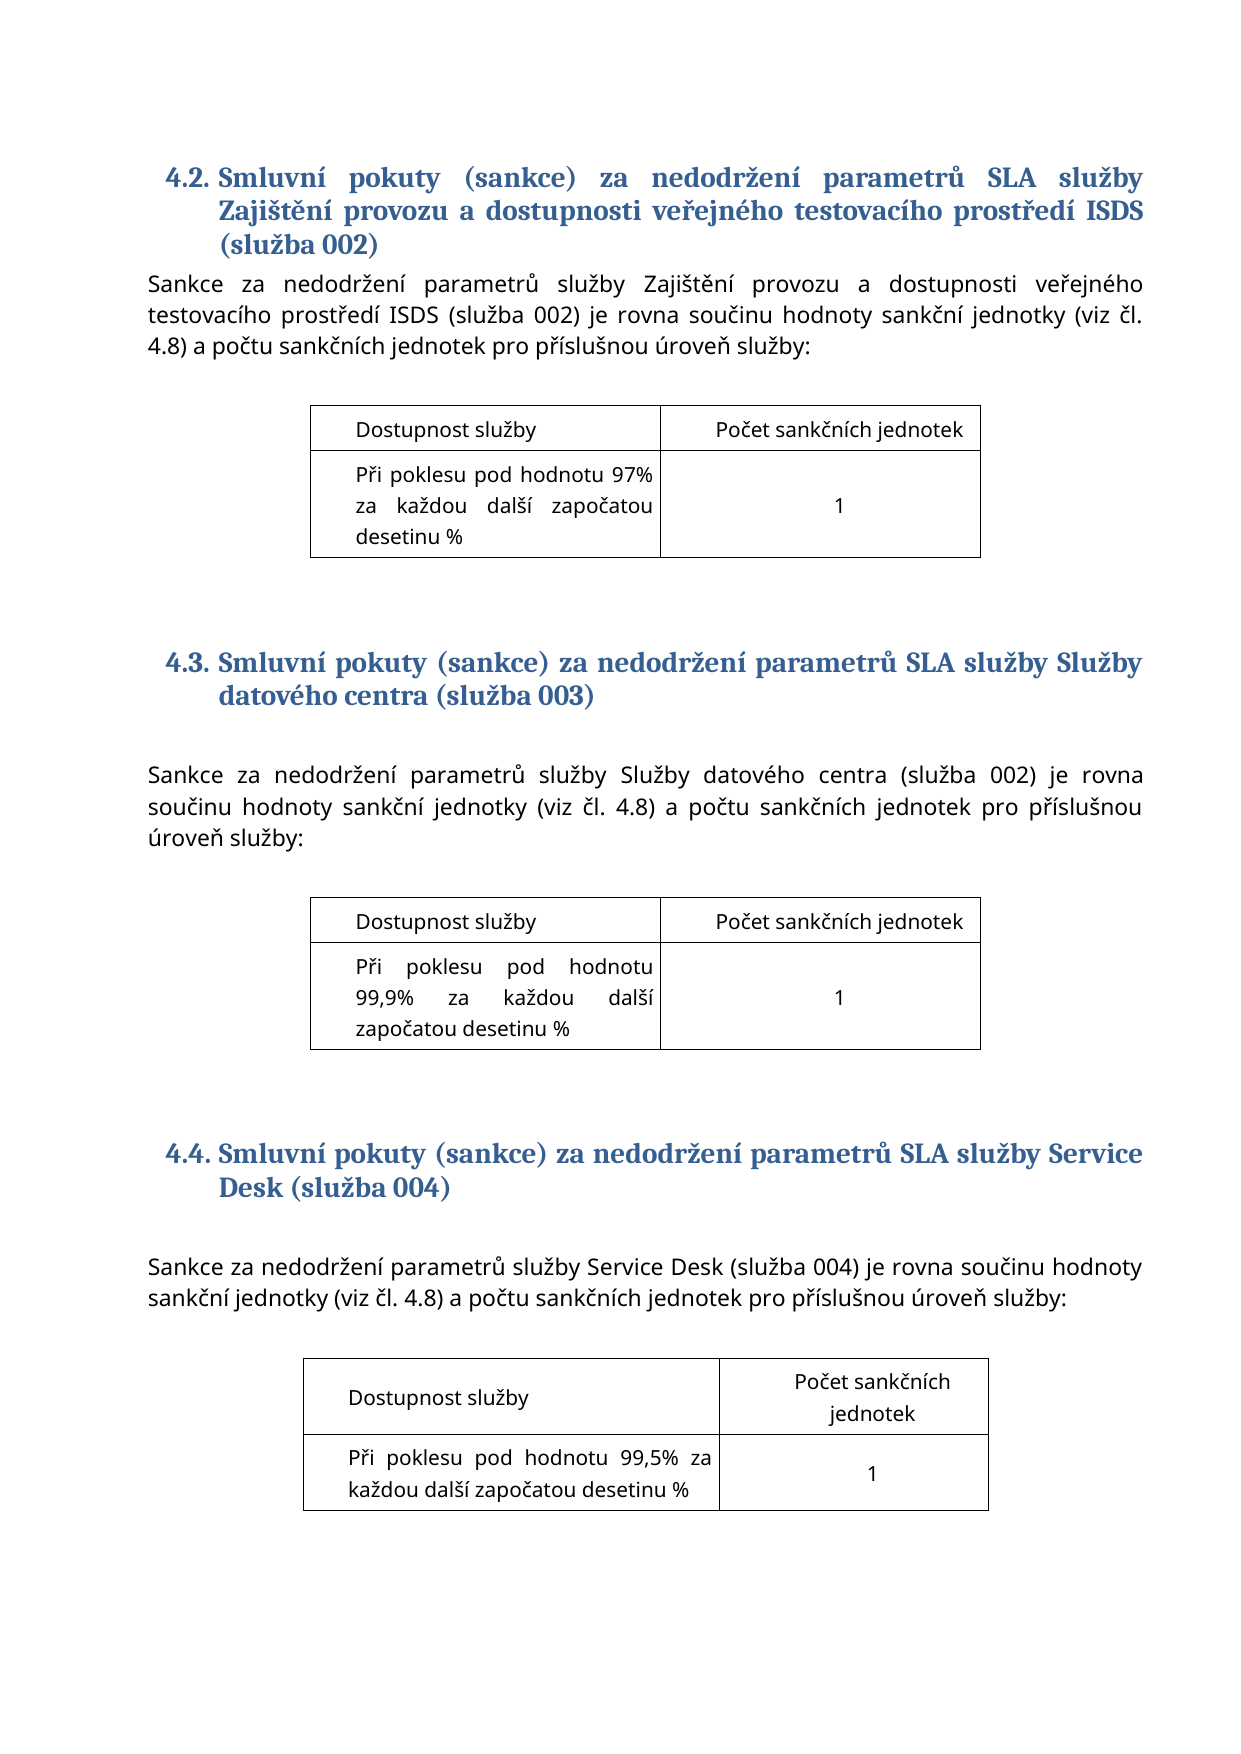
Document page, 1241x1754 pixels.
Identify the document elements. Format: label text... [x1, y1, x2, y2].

text Sankce za nedodržení parametrů služby Zajištění provozu a dostupnosti veřejného testovacího prostředí ISDS (služba 002) je rovna součinu hodnoty sankční jednotky (viz čl. 4.8) a počtu sankčních jednotek pro příslušnou úroveň služby: [148, 268, 1144, 361]
table_header Počet sankčních jednotek [661, 898, 980, 942]
table_header Dostupnost služby [311, 406, 660, 450]
subtitle Smluvní pokuty (sankce) za nedodržení parametrů SLA služby Service Desk (služba 004) [165, 1137, 1144, 1204]
subtitle Smluvní pokuty (sankce) za nedodržení parametrů SLA služby Služby datového centra (služba 003) [165, 646, 1144, 713]
table_header Dostupnost služby [304, 1359, 719, 1433]
text Sankce za nedodržení parametrů služby Service Desk (služba 004) je rovna součinu hodnoty sankční jednotky (viz čl. 4.8) a počtu sankčních jednotek pro příslušnou úroveň služby: [148, 1251, 1144, 1314]
table_header Počet sankčních jednotek [720, 1359, 988, 1433]
table_cell 1 [720, 1435, 988, 1509]
table_cell 1 [661, 943, 980, 1049]
table_header Počet sankčních jednotek [661, 406, 980, 450]
table_cell Při poklesu pod hodnotu 99,5% za každou další započatou desetinu % [304, 1435, 719, 1509]
text Sankce za nedodržení parametrů služby Služby datového centra (služba 002) je rovna součinu hodnoty sankční jednotky (viz čl. 4.8) a počtu sankčních jednotek pro příslušnou úroveň služby: [148, 759, 1144, 853]
table_cell 1 [661, 451, 980, 557]
table_cell Při poklesu pod hodnotu 99,9% za každou další započatou desetinu % [311, 943, 660, 1049]
table_header Dostupnost služby [311, 898, 660, 942]
table_cell Při poklesu pod hodnotu 97% za každou další započatou desetinu % [311, 451, 660, 557]
subtitle Smluvní pokuty (sankce) za nedodržení parametrů SLA služby Zajištění provozu a dostupnosti veřejného testovacího prostředí ISDS (služba 002) [165, 161, 1144, 261]
